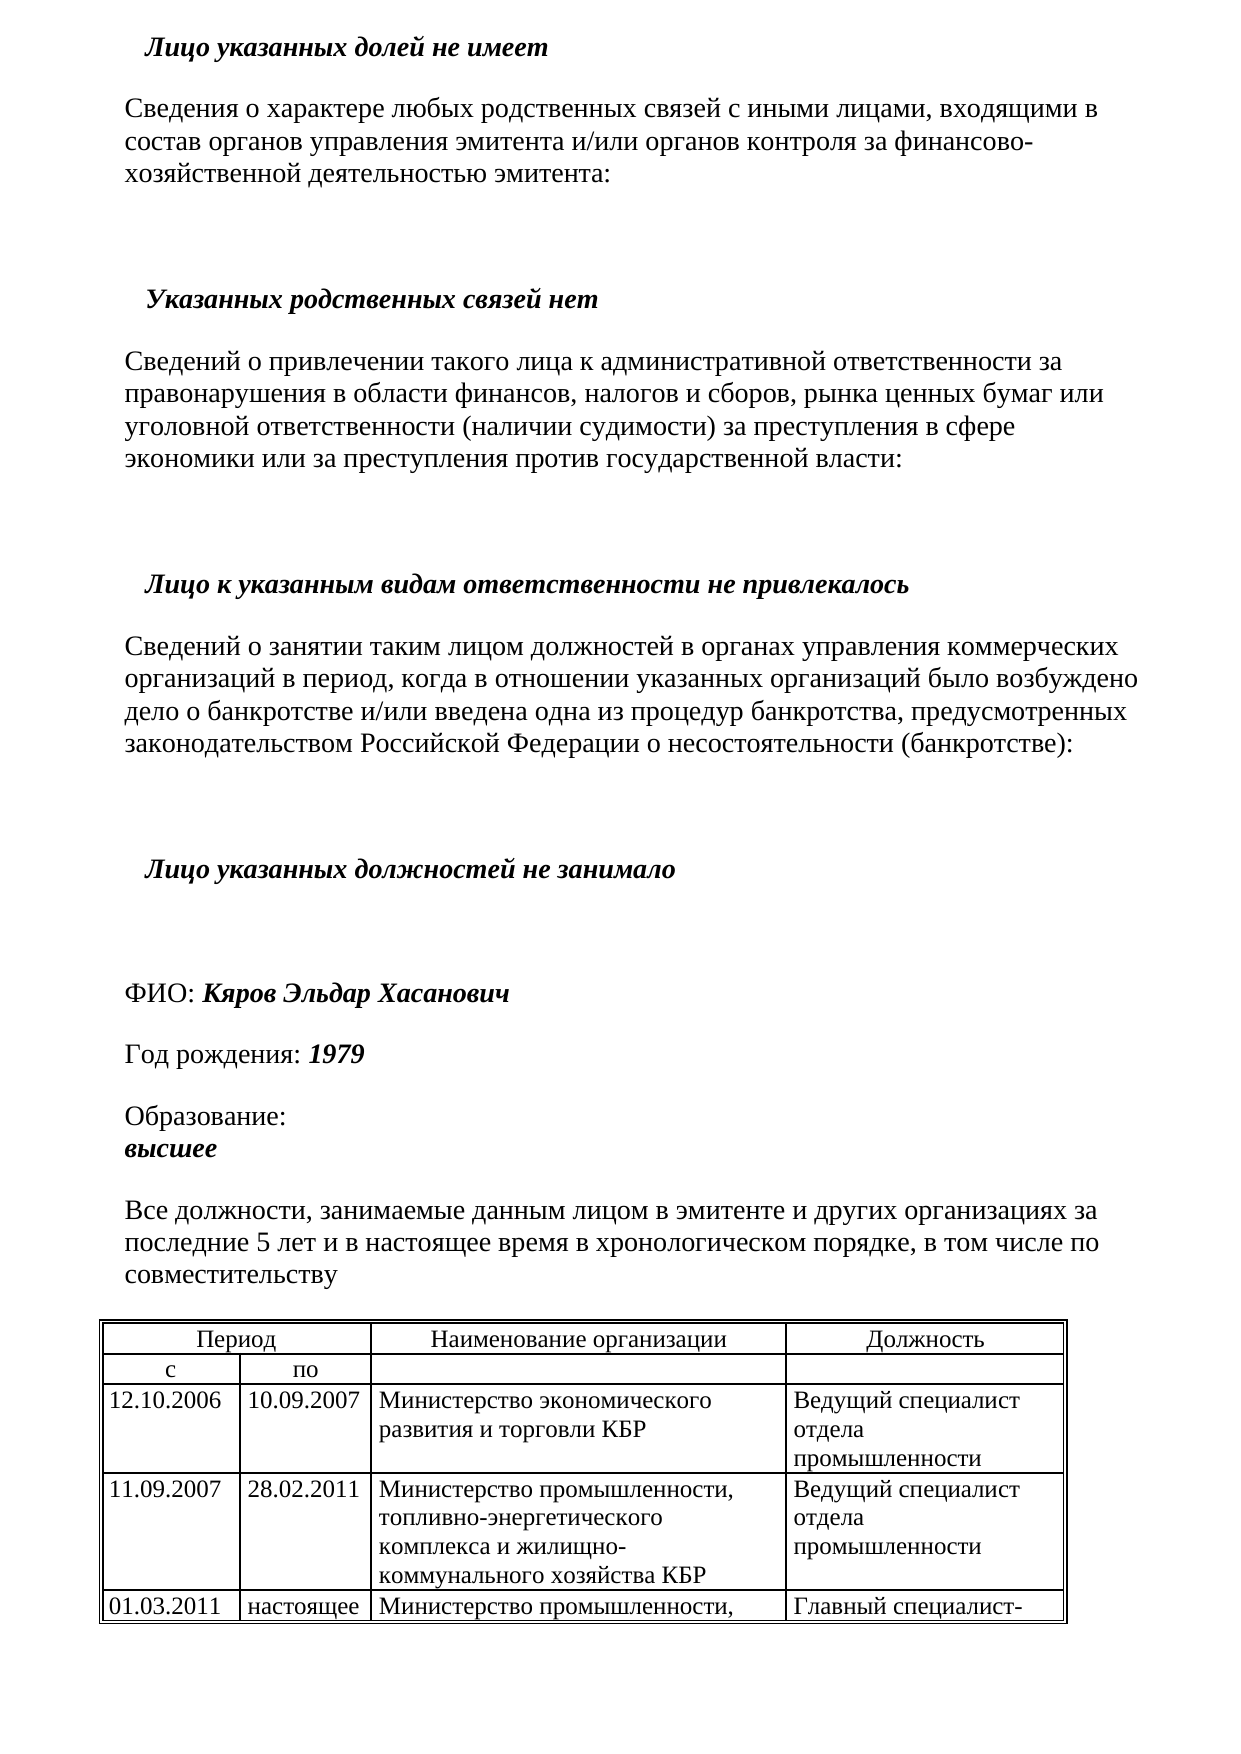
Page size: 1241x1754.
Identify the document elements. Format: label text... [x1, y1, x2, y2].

table_cell Министерство промышленности, топливно-энергетического комплекса и жилищно-коммунального хозяйства КБР [372, 1474, 785, 1589]
table_cell [372, 1355, 785, 1383]
table_cell 12.10.2006 [104, 1385, 239, 1472]
text Лицо к указанным видам ответственности не привлекалось [145, 567, 1152, 600]
table_cell по [241, 1355, 370, 1383]
text Указанных родственных связей нет [145, 282, 1152, 315]
table_cell [787, 1355, 1063, 1383]
table_cell 28.02.2011 [241, 1474, 370, 1589]
table_cell Министерство экономического развития и торговли КБР [372, 1385, 785, 1472]
text Все должности, занимаемые данным лицом в эмитенте и других организациях за последние 5 лет и в настоящее время в хронологическом порядке, в том числе по совместительству [124, 1193, 1152, 1290]
text ФИО: Кяров Эльдар Хасанович [124, 976, 1152, 1008]
text Год рождения: 1979 [124, 1037, 1152, 1069]
table_cell 10.09.2007 [241, 1385, 370, 1472]
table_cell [372, 1591, 785, 1619]
table_cell Ведущий специалист отдела промышленности [787, 1474, 1063, 1589]
text Сведения о характере любых родственных связей с иными лицами, входящими в состав органов управления эмитента и/или органов контроля за финансово-хозяйственной деятельностью эмитента: [124, 91, 1152, 253]
table_cell с [104, 1355, 239, 1383]
table_cell 01.03.2011 [104, 1591, 239, 1619]
table_header Наименование организации [372, 1324, 785, 1352]
table_cell настоящее время [241, 1591, 370, 1619]
text Лицо указанных должностей не занимало [145, 852, 1152, 885]
table_cell Ведущий специалист отдела промышленности [787, 1385, 1063, 1472]
table_header Период [104, 1324, 370, 1352]
text Образование: высшее [124, 1099, 1152, 1163]
text Сведений о занятии таким лицом должностей в органах управления коммерческих организаций в период, когда в отношении указанных организаций было возбуждено дело о банкротстве и/или введена одна из процедур банкротства, предусмотренных законодательством Российской Федерации о несостоятельности (банкротстве): [124, 629, 1152, 823]
table_cell 11.09.2007 [104, 1474, 239, 1589]
table_header Должность [787, 1324, 1063, 1352]
text Лицо указанных долей не имеет [145, 29, 1152, 62]
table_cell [787, 1591, 1063, 1619]
text Сведений о привлечении такого лица к административной ответственности за правонарушения в области финансов, налогов и сборов, рынка ценных бумаг или уголовной ответственности (наличии судимости) за преступления в сфере экономики или за преступления против государственной власти: [124, 344, 1152, 538]
